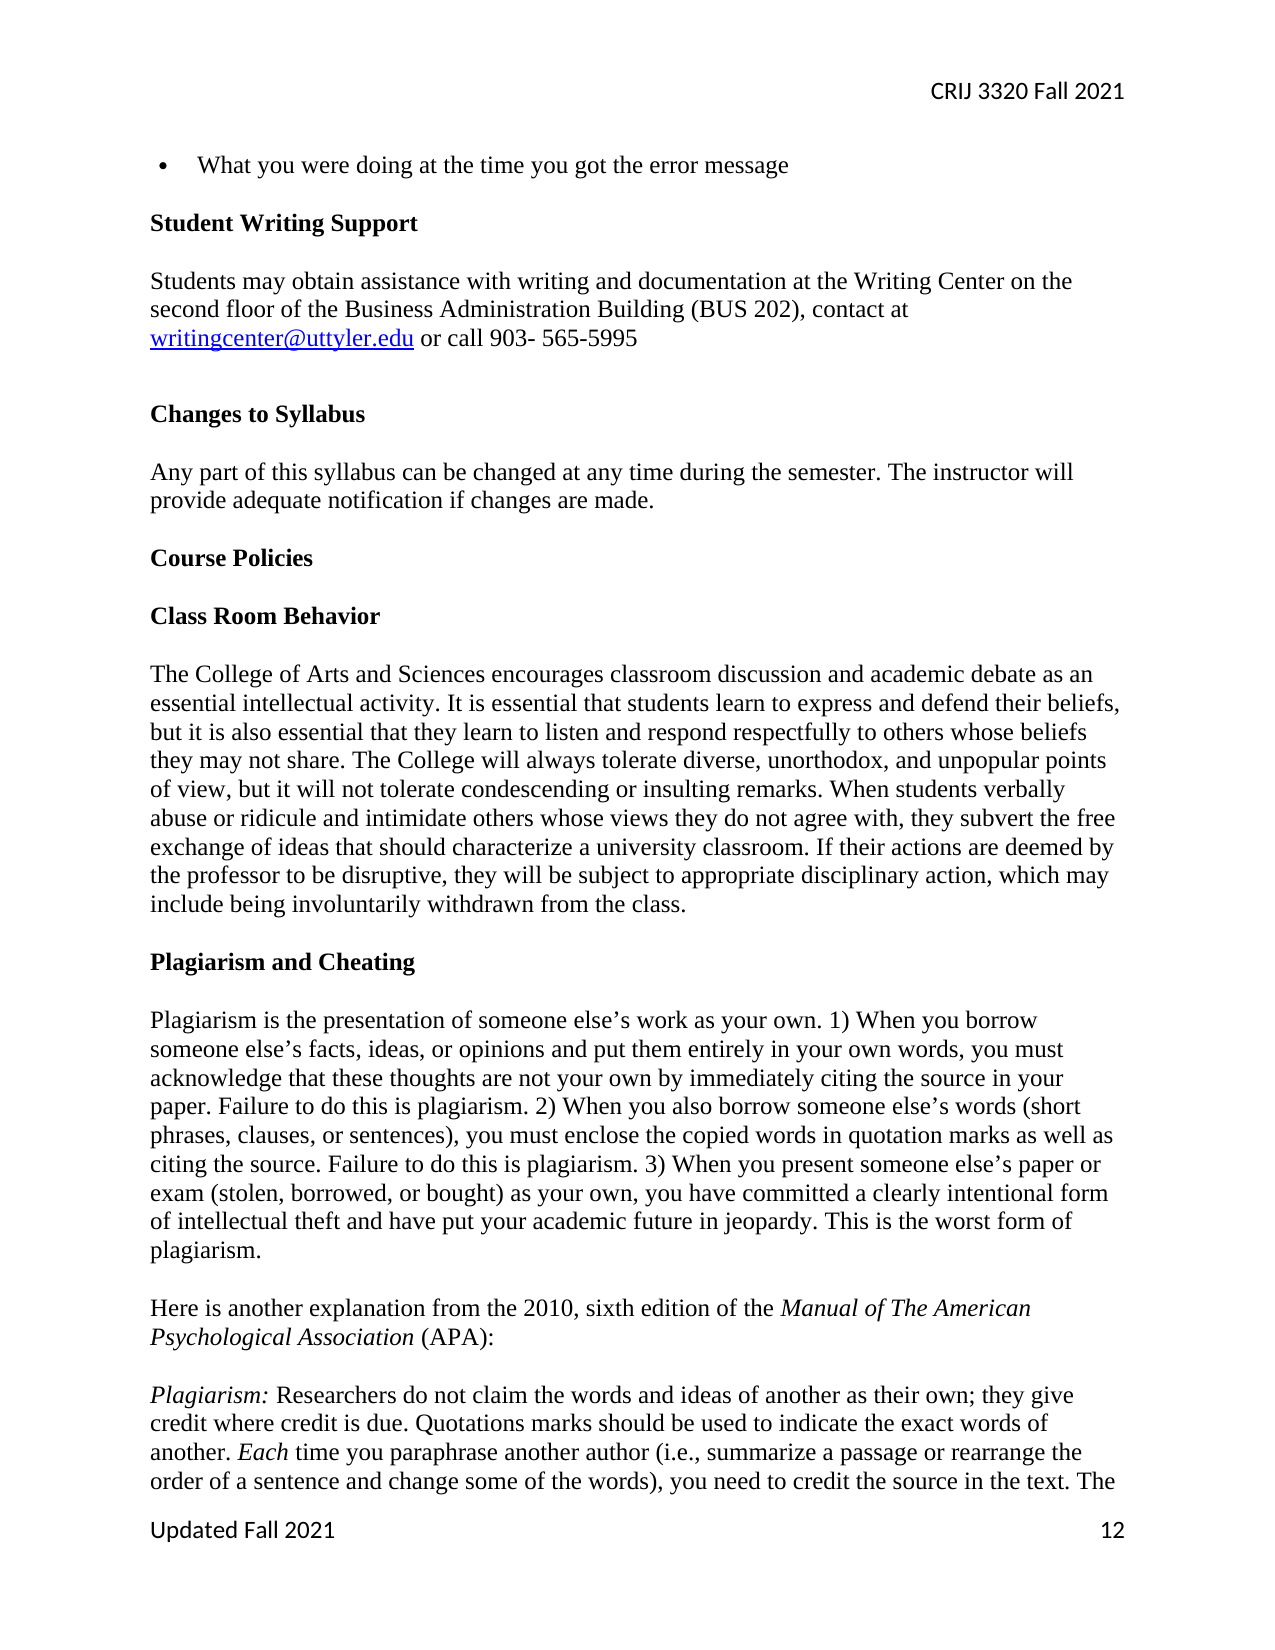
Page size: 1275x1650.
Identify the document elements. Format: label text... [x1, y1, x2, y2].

text Student Writing Support [150, 208, 1125, 237]
text Class Room Behavior [150, 601, 1125, 630]
text Course Policies [150, 543, 1125, 572]
text Students may obtain assistance with writing and documentation at the Writing Center on the second floor of the Business Administration Building (BUS 202), contact at writingcenter@uttyler.edu or call 903- 565-5995 [150, 266, 1125, 352]
text Plagiarism and Cheating [150, 947, 1125, 976]
text Any part of this syllabus can be changed at any time during the semester. The instructor will provide adequate notification if changes are made. [150, 457, 1125, 514]
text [150, 1380, 1125, 1495]
text Plagiarism is the presentation of someone else’s work as your own. 1) When you borrow someone else’s facts, ideas, or opinions and put them entirely in your own words, you must acknowledge that these thoughts are not your own by immediately citing the source in your paper. Failure to do this is plagiarism. 2) When you also borrow someone else’s words (short phrases, clauses, or sentences), you must enclose the copied words in quotation marks as well as citing the source. Failure to do this is plagiarism. 3) When you present someone else’s paper or exam (stolen, borrowed, or bought) as your own, you have committed a clearly intentional form of intellectual theft and have put your academic future in jeopardy. This is the worst form of plagiarism. [150, 1005, 1125, 1264]
text Here is another explanation from the 2010, sixth edition of the Manual of The American Psychological Association (APA): [150, 1293, 1125, 1351]
text The College of Arts and Sciences encourages classroom discussion and academic debate as an essential intellectual activity. It is essential that students learn to express and defend their beliefs, but it is also essential that they learn to listen and respond respectfully to others whose beliefs they may not share. The College will always tolerate diverse, unorthodox, and unpopular points of view, but it will not tolerate condescending or insulting remarks. When students verbally abuse or ridicule and intimidate others whose views they do not agree with, they subvert the free exchange of ideas that should characterize a university classroom. If their actions are deemed by the professor to be disruptive, they will be subject to appropriate disciplinary action, which may include being involuntarily withdrawn from the class. [150, 659, 1125, 918]
list What you were doing at the time you got the error message [159, 150, 1125, 179]
text Changes to Syllabus [150, 399, 1125, 428]
